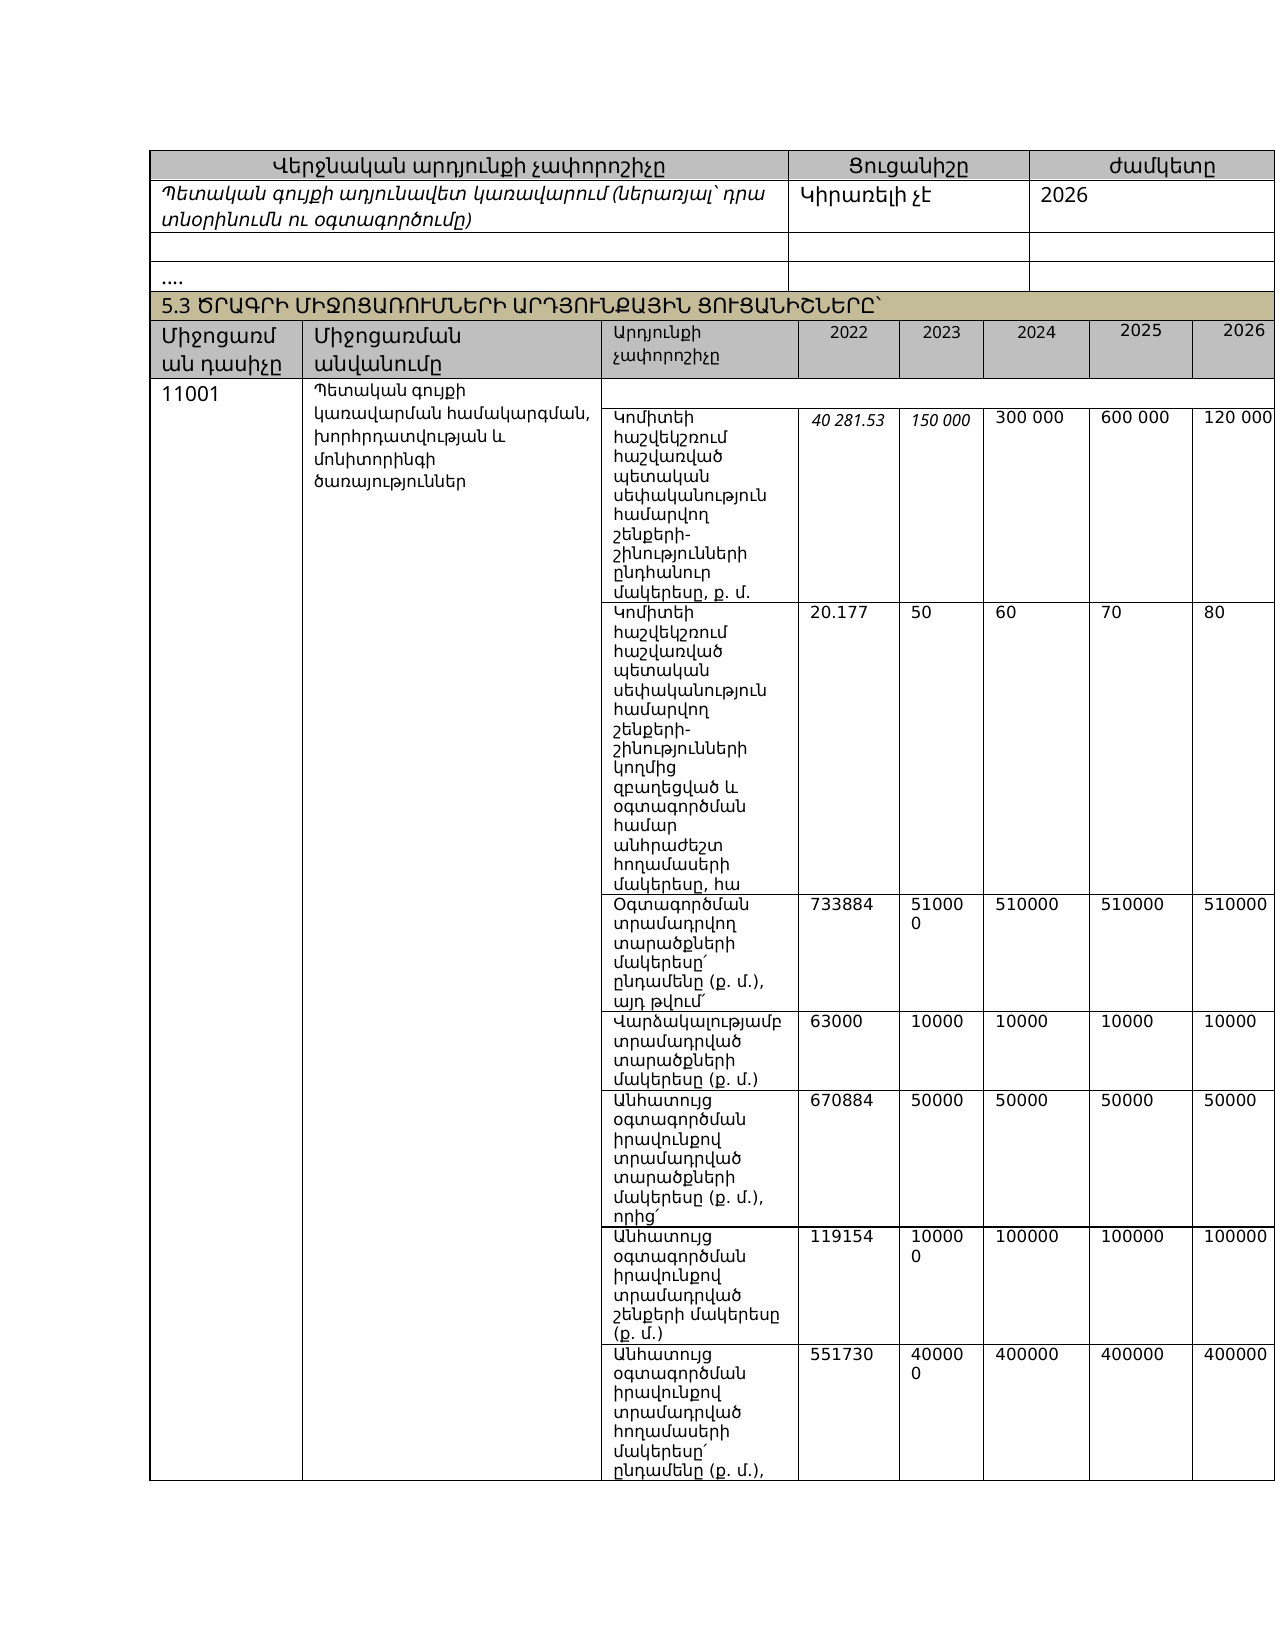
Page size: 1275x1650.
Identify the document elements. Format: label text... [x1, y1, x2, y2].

table_cell 50 [900, 603, 983, 894]
table_cell 400000 [1193, 1345, 1274, 1480]
table_cell Անհատույց օգտագործման իրավունքով տրամադրված տարածքների մակերեսը (ք. մ.), որից՛ [602, 1091, 798, 1226]
table_cell 10000 [1090, 1012, 1192, 1090]
table_cell [789, 262, 1029, 291]
table_cell 120 000 [1193, 409, 1274, 602]
table_cell 100000 [1090, 1228, 1192, 1344]
table_cell Վերջնական արդյունքի չափորոշիչը [151, 151, 788, 179]
table_cell 119154 [799, 1228, 899, 1344]
table_cell 150 000 [900, 409, 983, 602]
table_cell Անհատույց օգտագործման իրավունքով տրամադրված շենքերի մակերեսը (ք. մ.) [602, 1228, 798, 1344]
table_cell 100000 [900, 1228, 983, 1344]
table_cell Պետական գույքի կառավարման համակարգման, խորհրդատվության և մոնիտորինգի ծառայություններ [303, 379, 601, 1480]
table_cell 10000 [984, 1012, 1089, 1090]
table_cell 20.177 [799, 603, 899, 894]
table_cell 670884 [799, 1091, 899, 1226]
table_cell 733884 [799, 895, 899, 1011]
table_cell 40 281.53 [799, 409, 899, 602]
table_cell 510000 [1090, 895, 1192, 1011]
table_cell 63000 [799, 1012, 899, 1090]
table_cell 400000 [1090, 1345, 1192, 1480]
table_cell 50000 [900, 1091, 983, 1226]
table_cell 400000 [900, 1345, 983, 1480]
table_cell 50000 [984, 1091, 1089, 1226]
table_cell Օգտագործման տրամադրվող տարածքների մակերեսը՛ ընդամենը (ք. մ.), այդ թվում՛ [602, 895, 798, 1011]
table_cell 10000 [1193, 1012, 1274, 1090]
table_cell [789, 233, 1029, 261]
table_cell 80 [1193, 603, 1274, 894]
table_cell 400000 [984, 1345, 1089, 1480]
table_cell [151, 233, 788, 261]
table_cell 50000 [1193, 1091, 1274, 1226]
table_cell 510000 [900, 895, 983, 1011]
table_cell 2025 [1090, 321, 1192, 378]
table_cell 2026 [1030, 181, 1274, 232]
table_cell Կիրառելի չէ [789, 181, 1029, 232]
table_cell Միջոցառման դասիչը [151, 321, 302, 378]
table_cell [602, 1345, 798, 1480]
table_cell Պետական գույքի ադյունավետ կառավարում (ներառյալ՝ դրա տնօրինումն ու օգտագործումը) [151, 181, 788, 232]
table_cell Ցուցանիշը [789, 151, 1029, 179]
table_cell Կոմիտեի հաշվեկշռում հաշվառված պետական սեփականություն համարվող շենքերի-շինությունների ընդհանուր մակերեսը, ք. մ. [602, 409, 798, 602]
table_cell Արդյունքի չափորոշիչը [602, 321, 798, 378]
table_cell 551730 [799, 1345, 899, 1480]
table_cell Վարձակալությամբ տրամադրված տարածքների մակերեսը (ք. մ.) [602, 1012, 798, 1090]
table_cell 10000 [900, 1012, 983, 1090]
table_cell 2026 [1193, 321, 1274, 378]
table_cell 2023 [900, 321, 983, 378]
table_cell 50000 [1090, 1091, 1192, 1226]
table_cell 510000 [984, 895, 1089, 1011]
table_cell 2022 [799, 321, 899, 378]
table_cell 100000 [1193, 1228, 1274, 1344]
table_cell 60 [984, 603, 1089, 894]
table_cell 5.3 ԾՐԱԳՐԻ ՄԻՋՈՑԱՌՈՒՄՆԵՐԻ ԱՐԴՅՈՒՆՔԱՅԻՆ ՑՈՒՑԱՆԻՇՆԵՐԸ՝ [151, 292, 1274, 320]
table_cell 510000 [1193, 895, 1274, 1011]
table_cell 2024 [984, 321, 1089, 378]
table_cell Միջոցառման անվանումը [303, 321, 601, 378]
table_cell 600 000 [1090, 409, 1192, 602]
table_cell Կոմիտեի հաշվեկշռում հաշվառված պետական սեփականություն համարվող շենքերի-շինությունների կողմից զբաղեցված և օգտագործման համար անհրաժեշտ հողամասերի մակերեսը, հա [602, 603, 798, 894]
table_cell 300 000 [984, 409, 1089, 602]
table_cell .... [151, 262, 788, 291]
table_cell 70 [1090, 603, 1192, 894]
table_cell [602, 379, 1274, 407]
table_cell [1030, 233, 1274, 261]
table_cell ժամկետը [1030, 151, 1274, 179]
table_cell 11001 [151, 379, 302, 1480]
table_cell [1030, 262, 1274, 291]
table_cell 100000 [984, 1228, 1089, 1344]
